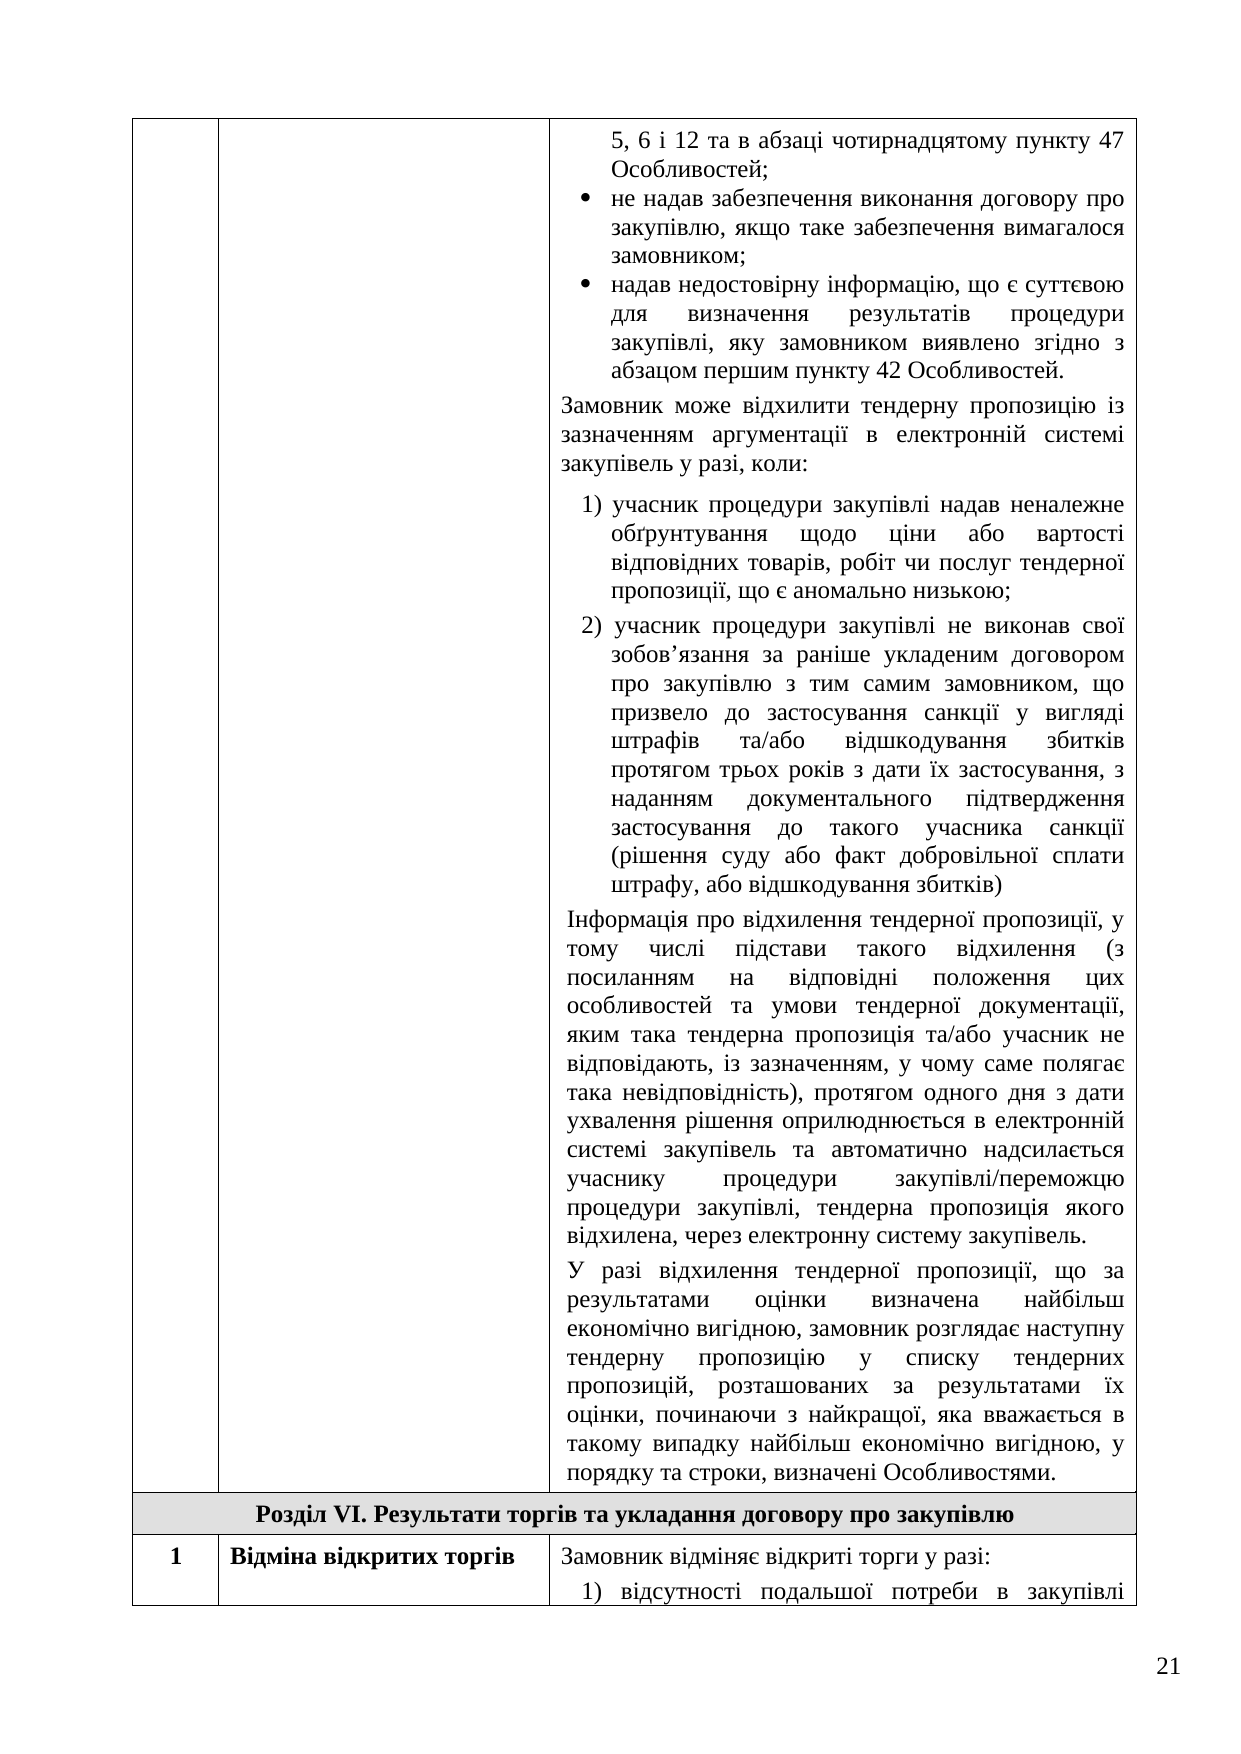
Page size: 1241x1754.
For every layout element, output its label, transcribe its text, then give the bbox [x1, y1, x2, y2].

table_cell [219, 1535, 549, 1605]
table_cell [550, 1535, 1136, 1605]
table_cell Розділ VІ. Результати торгів та укладання договору про закупівлю [133, 1493, 1136, 1534]
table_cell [550, 119, 1136, 1492]
table_cell 4 [133, 119, 218, 1492]
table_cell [219, 119, 549, 1492]
table_cell 1 [133, 1535, 218, 1605]
